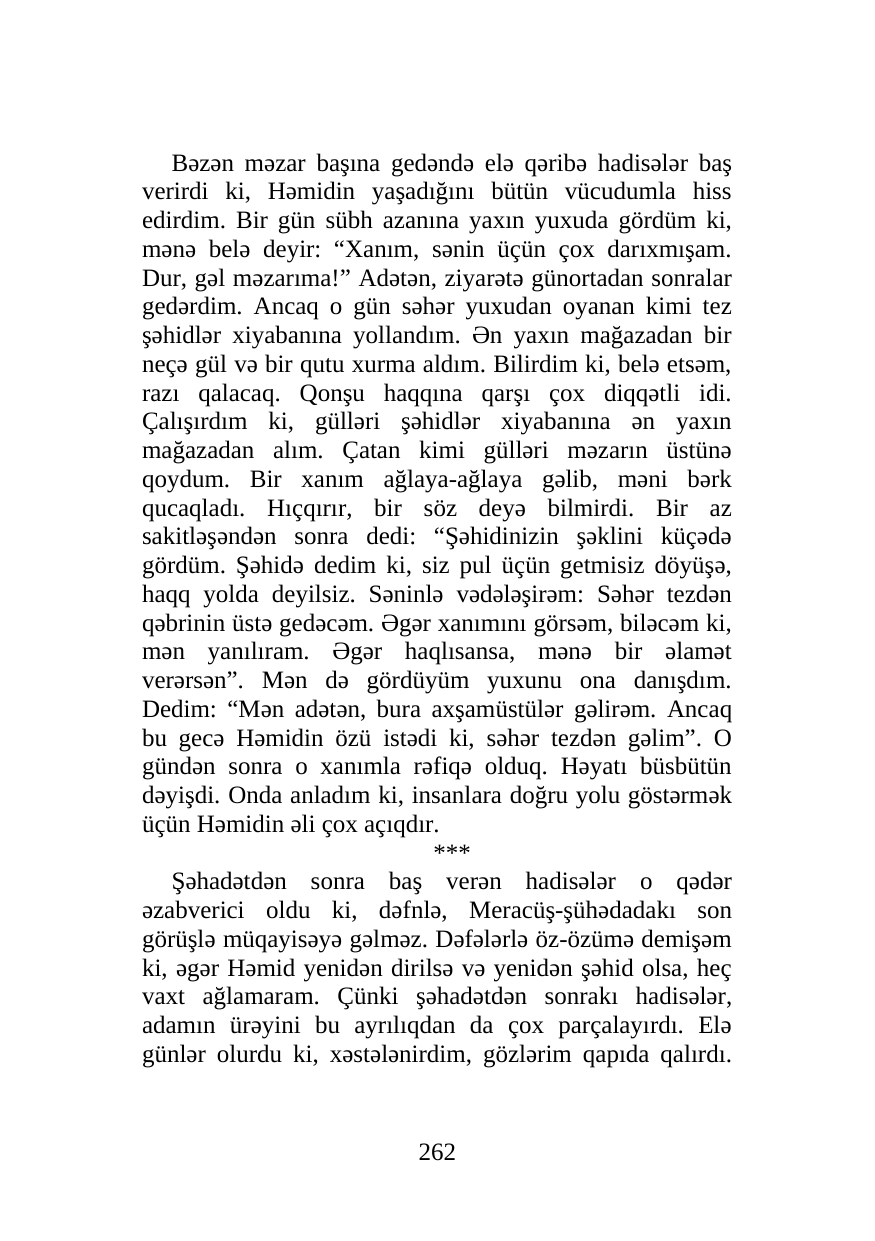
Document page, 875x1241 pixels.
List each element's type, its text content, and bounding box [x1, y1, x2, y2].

text *** [142, 838, 732, 866]
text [142, 866, 732, 1068]
text Bəzən məzar başına gedəndə elə qəribə hadisələr baş verirdi ki, Həmidin yaşadığını bütün vücudumla hiss edirdim. Bir gün sübh azanına yaxın yuxuda gördüm ki, mənə belə deyir: “Xanım, sənin üçün çox darıxmışam. Dur, gəl məzarıma!” Adətən, ziyarətə günortadan sonralar gedərdim. Ancaq o gün səhər yuxudan oyanan kimi tez şəhidlər xiyabanına yollandım. Ən yaxın mağazadan bir neçə gül və bir qutu xurma aldım. Bilirdim ki, belə etsəm, razı qalacaq. Qonşu haqqına qarşı çox diqqətli idi. Çalışırdım ki, gülləri şəhidlər xiyabanına ən yaxın mağazadan alım. Çatan kimi gülləri məzarın üstünə qoydum. Bir xanım ağlaya-ağlaya gəlib, məni bərk qucaqladı. Hıçqırır, bir söz deyə bilmirdi. Bir az sakitləşəndən sonra dedi: “Şəhidinizin şəklini küçədə gördüm. Şəhidə dedim ki, siz pul üçün getmisiz döyüşə, haqq yolda deyilsiz. Səninlə vədələşirəm: Səhər tezdən qəbrinin üstə gedəcəm. Əgər xanımını görsəm, biləcəm ki, mən yanılıram. Əgər haqlısansa, mənə bir əlamət verərsən”. Mən də gördüyüm yuxunu ona danışdım. Dedim: “Mən adətən, bura axşamüstülər gəlirəm. Ancaq bu gecə Həmidin özü istədi ki, səhər tezdən gəlim”. O gündən sonra o xanımla rəfiqə olduq. Həyatı büsbütün dəyişdi. Onda anladım ki, insanlara doğru yolu göstərmək üçün Həmidin əli çox açıqdır. [142, 148, 732, 838]
